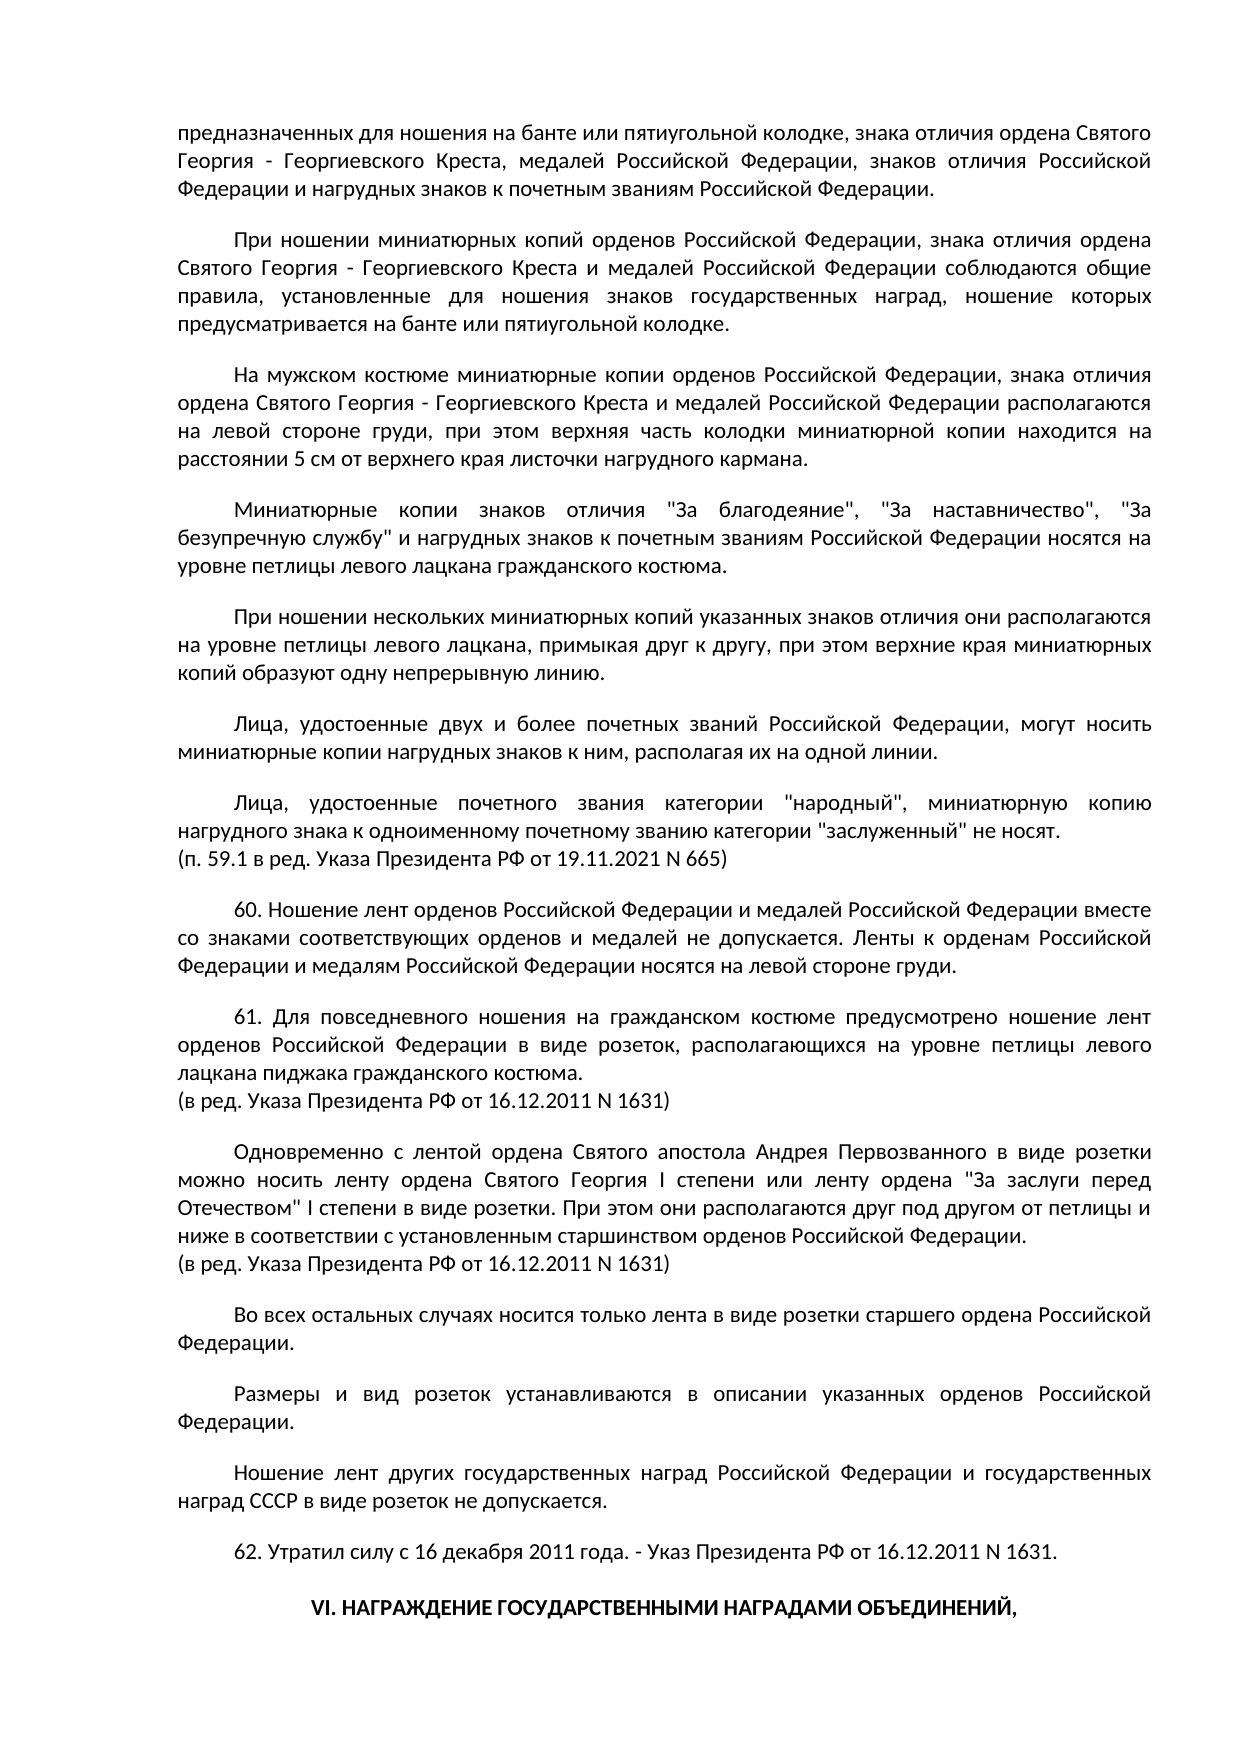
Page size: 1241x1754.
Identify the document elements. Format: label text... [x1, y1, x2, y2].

text Размеры и вид розеток устанавливаются в описании указанных орденов Российской Федерации. [177, 1379, 1152, 1435]
title VI. НАГРАЖДЕНИЕ ГОСУДАРСТВЕННЫМИ НАГРАДАМИ ОБЪЕДИНЕНИЙ, [177, 1593, 1152, 1621]
text На мужском костюме миниатюрные копии орденов Российской Федерации, знака отличия ордена Святого Георгия - Георгиевского Креста и медалей Российской Федерации располагаются на левой стороне груди, при этом верхняя часть колодки миниатюрной копии находится на расстоянии 5 см от верхнего края листочки нагрудного кармана. [177, 360, 1152, 472]
text 62. Утратил силу с 16 декабря 2011 года. - Указ Президента РФ от 16.12.2011 N 1631. [177, 1537, 1152, 1565]
text Во всех остальных случаях носится только лента в виде розетки старшего ордена Российской Федерации. [177, 1300, 1152, 1356]
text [177, 118, 1152, 202]
text Миниатюрные копии знаков отличия "За благодеяние", "За наставничество", "За безупречную службу" и нагрудных знаков к почетным званиям Российской Федерации носятся на уровне петлицы левого лацкана гражданского костюма. [177, 495, 1152, 579]
text 60. Ношение лент орденов Российской Федерации и медалей Российской Федерации вместе со знаками соответствующих орденов и медалей не допускается. Ленты к орденам Российской Федерации и медалям Российской Федерации носятся на левой стороне груди. [177, 895, 1152, 979]
text (в ред. Указа Президента РФ от 16.12.2011 N 1631) [177, 1249, 1152, 1277]
text При ношении нескольких миниатюрных копий указанных знаков отличия они располагаются на уровне петлицы левого лацкана, примыкая друг к другу, при этом верхние края миниатюрных копий образуют одну непрерывную линию. [177, 602, 1152, 686]
text 61. Для повседневного ношения на гражданском костюме предусмотрено ношение лент орденов Российской Федерации в виде розеток, располагающихся на уровне петлицы левого лацкана пиджака гражданского костюма. [177, 1002, 1152, 1086]
text Ношение лент других государственных наград Российской Федерации и государственных наград СССР в виде розеток не допускается. [177, 1458, 1152, 1514]
text Лица, удостоенные двух и более почетных званий Российской Федерации, могут носить миниатюрные копии нагрудных знаков к ним, располагая их на одной линии. [177, 709, 1152, 765]
text Лица, удостоенные почетного звания категории "народный", миниатюрную копию нагрудного знака к одноименному почетному званию категории "заслуженный" не носят. [177, 788, 1152, 844]
text (в ред. Указа Президента РФ от 16.12.2011 N 1631) [177, 1086, 1152, 1114]
text При ношении миниатюрных копий орденов Российской Федерации, знака отличия ордена Святого Георгия - Георгиевского Креста и медалей Российской Федерации соблюдаются общие правила, установленные для ношения знаков государственных наград, ношение которых предусматривается на банте или пятиугольной колодке. [177, 225, 1152, 337]
text Одновременно с лентой ордена Святого апостола Андрея Первозванного в виде розетки можно носить ленту ордена Святого Георгия I степени или ленту ордена "За заслуги перед Отечеством" I степени в виде розетки. При этом они располагаются друг под другом от петлицы и ниже в соответствии с установленным старшинством орденов Российской Федерации. [177, 1137, 1152, 1249]
text (п. 59.1 в ред. Указа Президента РФ от 19.11.2021 N 665) [177, 844, 1152, 872]
